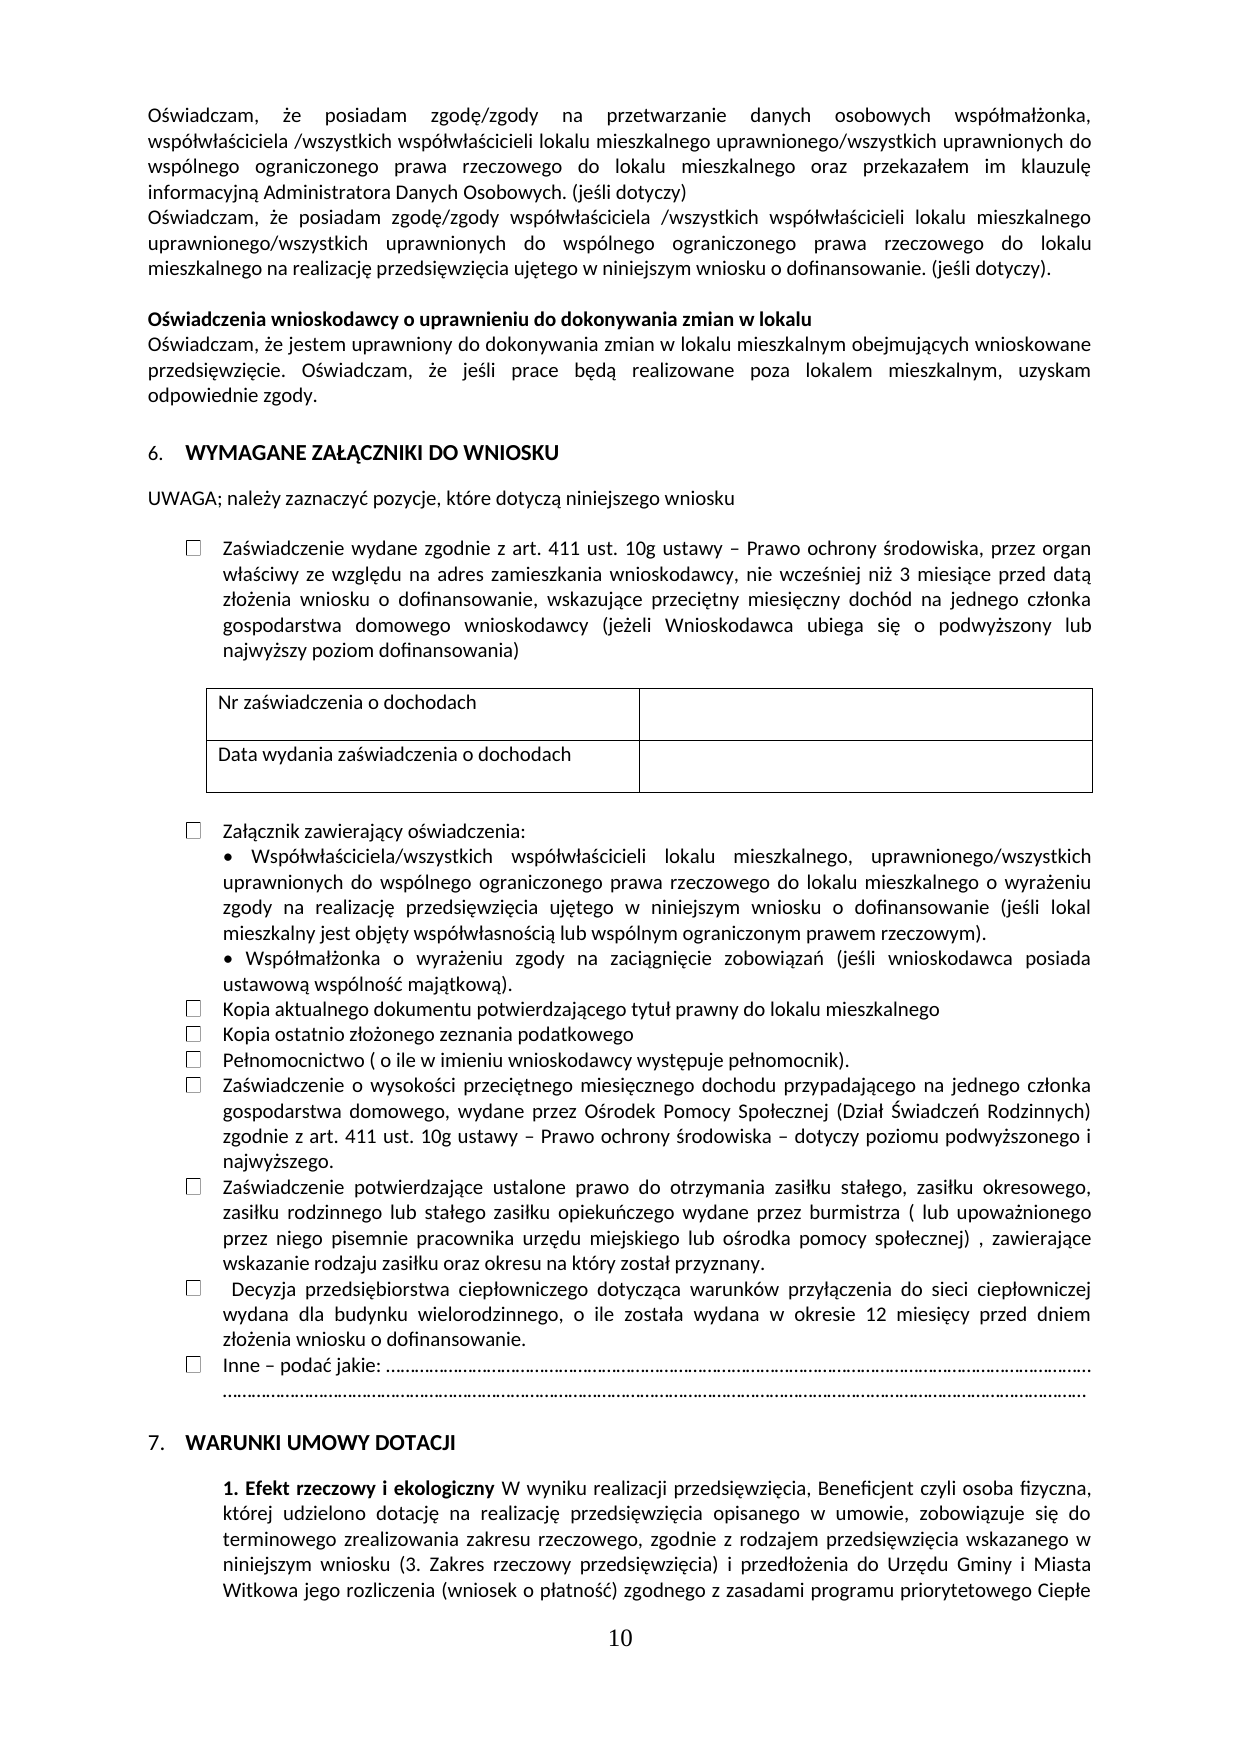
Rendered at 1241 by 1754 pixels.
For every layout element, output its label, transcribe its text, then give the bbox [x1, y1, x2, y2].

list Decyzja przedsiębiorstwa ciepłowniczego dotycząca warunków przyłączenia do sieci ciepłowniczej wydana dla budynku wielorodzinnego, o ile została wydana w okresie 12 miesięcy przed dniem złożenia wniosku o dofinansowanie. [185, 1276, 1093, 1352]
table_header Nr zaświadczenia o dochodach [207, 689, 639, 740]
list Zaświadczenie potwierdzające ustalone prawo do otrzymania zasiłku stałego, zasiłku okresowego, zasiłku rodzinnego lub stałego zasiłku opiekuńczego wydane przez burmistrza ( lub upoważnionego przez niego pisemnie pracownika urzędu miejskiego lub ośrodka pomocy społecznej) , zawierające wskazanie rodzaju zasiłku oraz okresu na który został przyznany. [185, 1174, 1093, 1276]
table_cell Data wydania zaświadczenia o dochodach [207, 741, 639, 792]
picture [186, 1279, 201, 1296]
list Kopia ostatnio złożonego zeznania podatkowego [185, 1022, 1093, 1047]
list Inne – podać jakie: ………………………………………………………………………………………………………………………………… [185, 1352, 1093, 1377]
text Oświadczam, że posiadam zgodę/zgody na przetwarzanie danych osobowych współmałżonka, współwłaściciela /wszystkich współwłaścicieli lokalu mieszkalnego uprawnionego/wszystkich uprawnionych do wspólnego ograniczonego prawa rzeczowego do lokalu mieszkalnego oraz przekazałem im klauzulę informacyjną Administratora Danych Osobowych. (jeśli dotyczy) [148, 103, 1093, 204]
list Kopia aktualnego dokumentu potwierdzającego tytuł prawny do lokalu mieszkalnego [185, 996, 1093, 1022]
list WYMAGANE ZAŁĄCZNIKI DO WNIOSKU [148, 438, 1093, 466]
picture [186, 821, 201, 839]
list Zaświadczenie o wysokości przeciętnego miesięcznego dochodu przypadającego na jednego członka gospodarstwa domowego, wydane przez Ośrodek Pomocy Społecznej (Dział Świadczeń Rodzinnych) zgodnie z art. 411 ust. 10g ustawy – Prawo ochrony środowiska – dotyczy poziomu podwyższonego i najwyższego. [185, 1072, 1093, 1174]
text • Współwłaściciela/wszystkich współwłaścicieli lokalu mieszkalnego, uprawnionego/wszystkich uprawnionych do wspólnego ograniczonego prawa rzeczowego do lokalu mieszkalnego o wyrażeniu zgody na realizację przedsięwzięcia ujętego w niniejszym wniosku o dofinansowanie (jeśli lokal mieszkalny jest objęty współwłasnością lub wspólnym ograniczonym prawem rzeczowym). [223, 844, 1093, 945]
table_header [640, 689, 1092, 740]
picture [186, 539, 201, 556]
picture [186, 1025, 201, 1042]
list WARUNKI UMOWY DOTACJI [148, 1428, 1093, 1456]
table_cell [640, 741, 1092, 792]
text ……………………………………………………………………………………………………………………………………………………………… [223, 1377, 1093, 1403]
picture [186, 1050, 201, 1068]
list Pełnomocnictwo ( o ile w imieniu wnioskodawcy występuje pełnomocnik). [185, 1047, 1093, 1072]
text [223, 1475, 1093, 1602]
text Oświadczam, że jestem uprawniony do dokonywania zmian w lokalu mieszkalnym obejmujących wnioskowane przedsięwzięcie. Oświadczam, że jeśli prace będą realizowane poza lokalem mieszkalnym, uzyskam odpowiednie zgody. [148, 331, 1093, 408]
picture [186, 1355, 201, 1373]
text Oświadczenia wnioskodawcy o uprawnieniu do dokonywania zmian w lokalu [148, 306, 1093, 331]
list Załącznik zawierający oświadczenia: [185, 818, 1093, 844]
text Oświadczam, że posiadam zgodę/zgody współwłaściciela /wszystkich współwłaścicieli lokalu mieszkalnego uprawnionego/wszystkich uprawnionych do wspólnego ograniczonego prawa rzeczowego do lokalu mieszkalnego na realizację przedsięwzięcia ujętego w niniejszym wniosku o dofinansowanie. (jeśli dotyczy). [148, 204, 1093, 281]
text • Współmałżonka o wyrażeniu zgody na zaciągnięcie zobowiązań (jeśli wnioskodawca posiada ustawową wspólność majątkową). [223, 945, 1093, 996]
picture [186, 1076, 201, 1093]
text UWAGA; należy zaznaczyć pozycje, które dotyczą niniejszego wniosku [148, 485, 1093, 510]
picture [186, 1177, 201, 1195]
list Zaświadczenie wydane zgodnie z art. 411 ust. 10g ustawy – Prawo ochrony środowiska, przez organ właściwy ze względu na adres zamieszkania wnioskodawcy, nie wcześniej niż 3 miesiące przed datą złożenia wniosku o dofinansowanie, wskazujące przeciętny miesięczny dochód na jednego członka gospodarstwa domowego wnioskodawcy (jeżeli Wnioskodawca ubiega się o podwyższony lub najwyższy poziom dofinansowania) [185, 536, 1093, 663]
picture [186, 999, 201, 1017]
